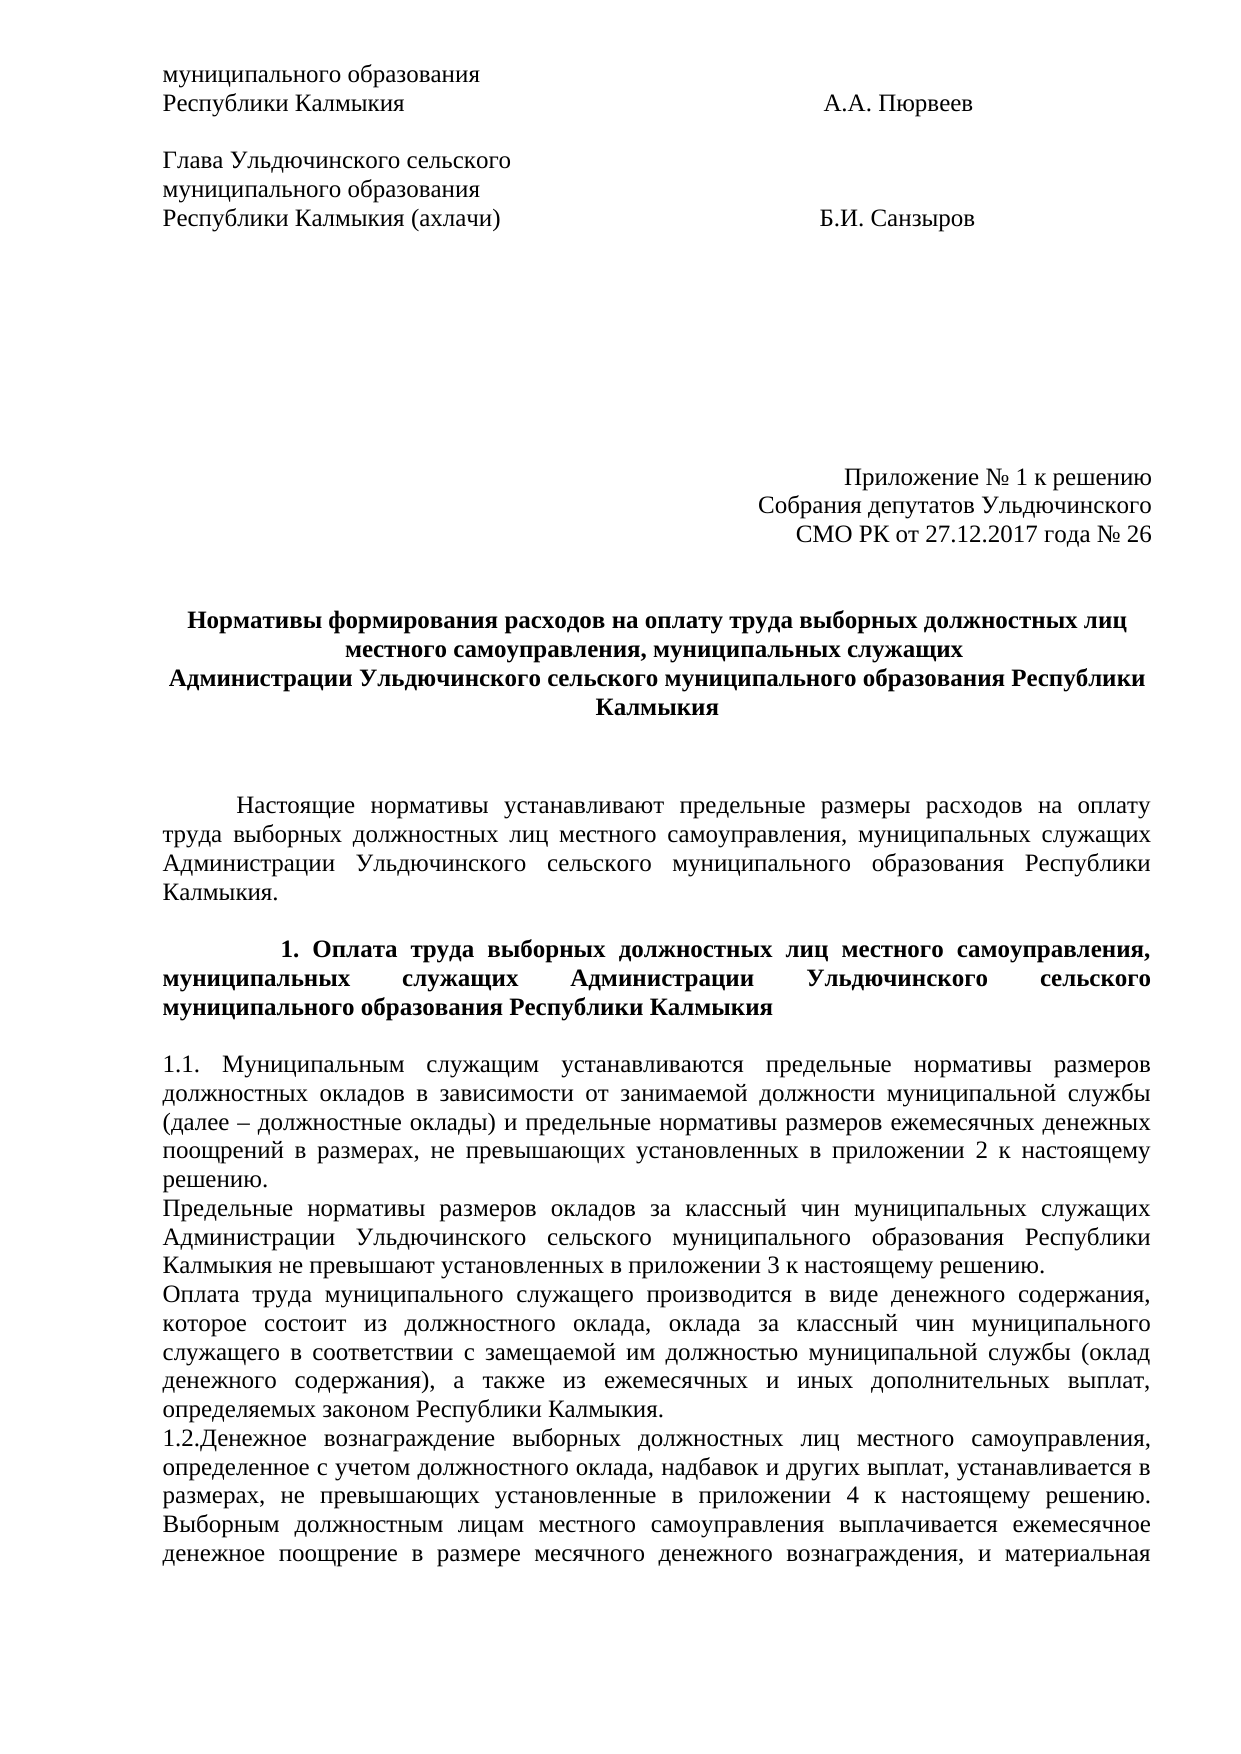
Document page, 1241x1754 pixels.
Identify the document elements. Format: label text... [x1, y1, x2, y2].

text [162, 1423, 1152, 1567]
text Собрания депутатов Ульдючинского [162, 490, 1152, 519]
text Предельные нормативы размеров окладов за классный чин муниципальных служащих Администрации Ульдючинского сельского муниципального образования Республики Калмыкия не превышают установленных в приложении 3 к настоящему решению. [162, 1193, 1152, 1279]
text Приложение № 1 к решению [162, 462, 1152, 490]
text муниципального образования [162, 59, 1152, 88]
text Нормативы формирования расходов на оплату труда выборных должностных лиц местного самоуправления, муниципальных служащих Администрации Ульдючинского сельского муниципального образования Республики Калмыкия [162, 605, 1152, 720]
text Оплата труда муниципального служащего производится в виде денежного содержания, которое состоит из должностного оклада, оклада за классный чин муниципального служащего в соответствии с замещаемой им должностью муниципальной службы (оклад денежного содержания), а также из ежемесячных и иных дополнительных выплат, определяемых законом Республики Калмыкия. [162, 1279, 1152, 1423]
text Республики Калмыкия А.А. Пюрвеев [162, 88, 1152, 117]
text СМО РК от 27.12.2017 года № 26 [162, 519, 1152, 548]
text 1.1. Муниципальным служащим устанавливаются предельные нормативы размеров должностных окладов в зависимости от занимаемой должности муниципальной службы (далее – должностные оклады) и предельные нормативы размеров ежемесячных денежных поощрений в размерах, не превышающих установленных в приложении 2 к настоящему решению. [162, 1049, 1152, 1193]
text Настоящие нормативы устанавливают предельные размеры расходов на оплату труда выборных должностных лиц местного самоуправления, муниципальных служащих Администрации Ульдючинского сельского муниципального образования Республики Калмыкия. [162, 790, 1152, 905]
text 1. Оплата труда выборных должностных лиц местного самоуправления, муниципальных служащих Администрации Ульдючинского сельского муниципального образования Республики Калмыкия [162, 934, 1152, 1020]
text Глава Ульдючинского сельского [162, 145, 1152, 174]
text Республики Калмыкия (ахлачи) Б.И. Санзыров [162, 203, 1152, 232]
text муниципального образования [162, 174, 1152, 203]
